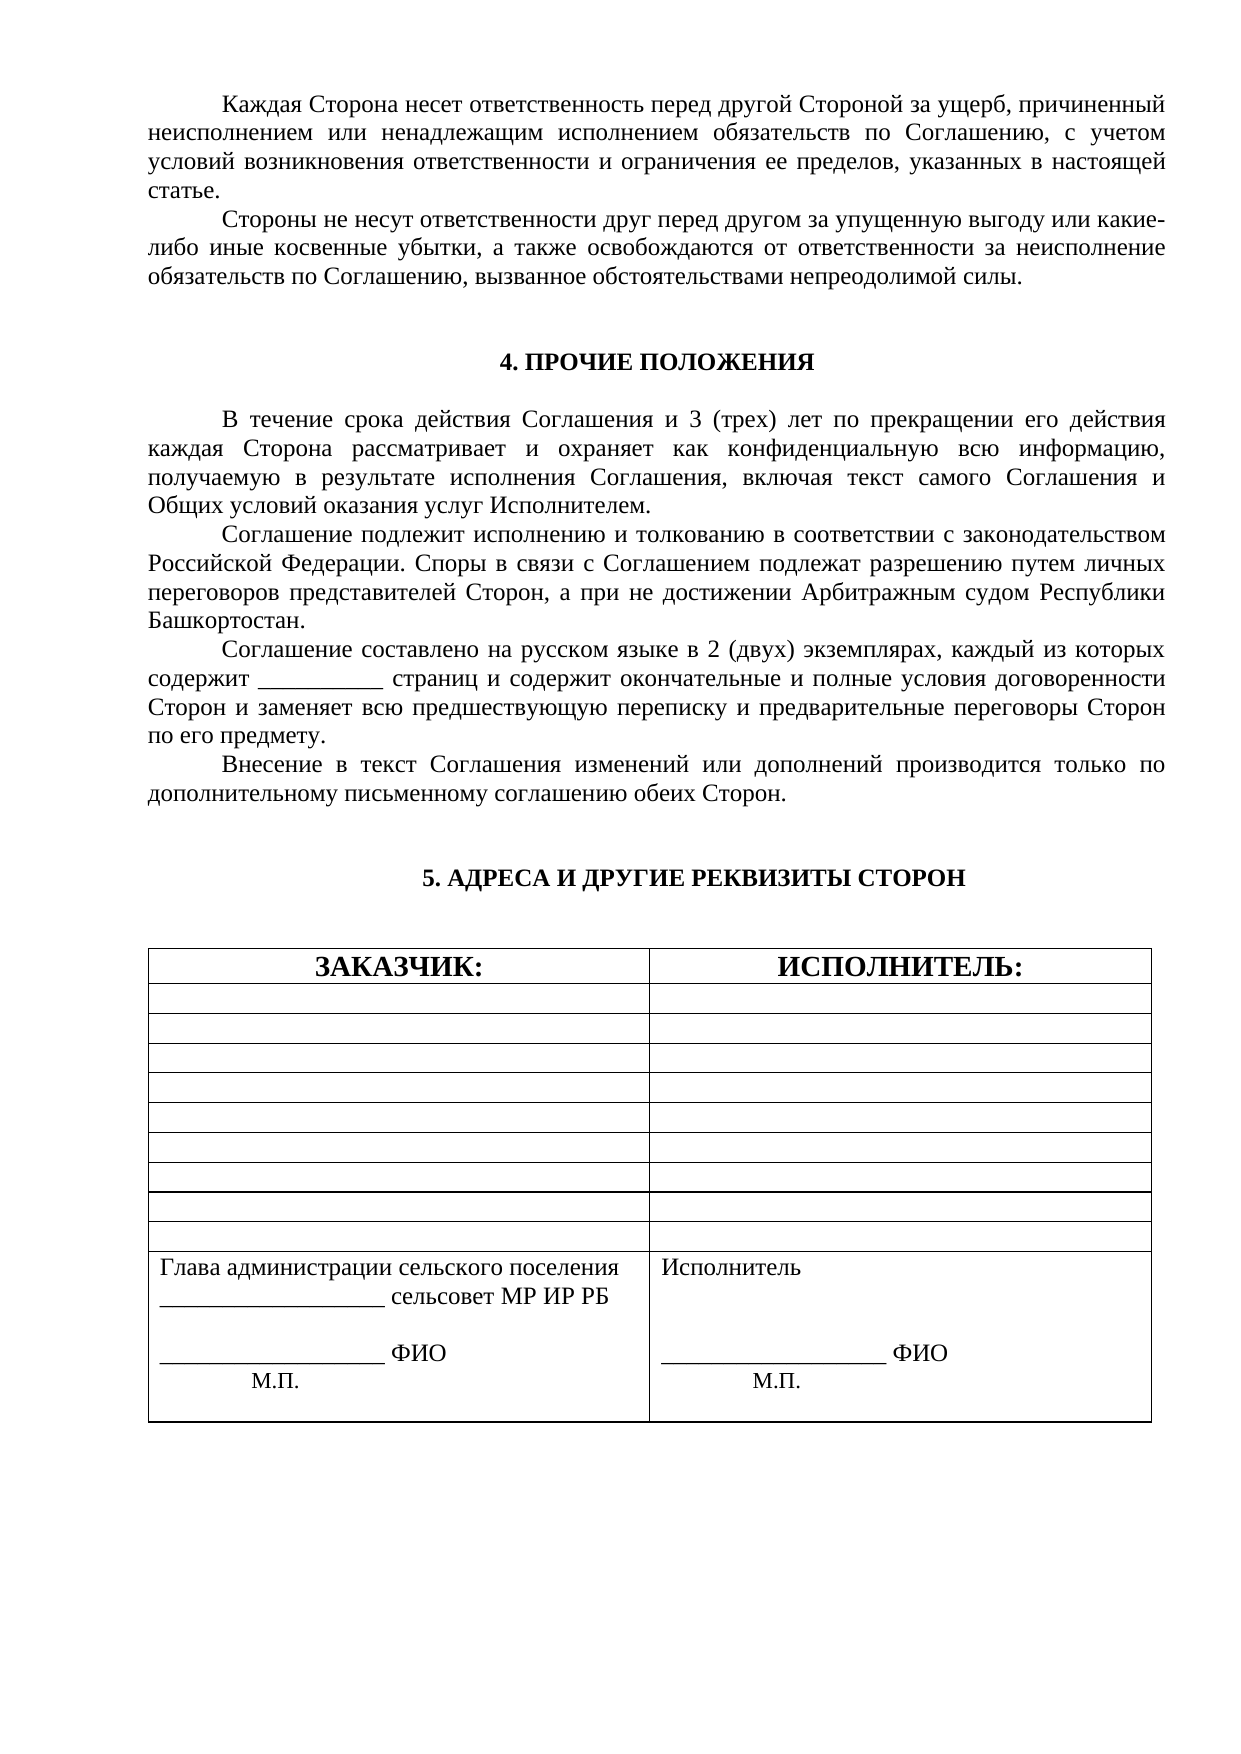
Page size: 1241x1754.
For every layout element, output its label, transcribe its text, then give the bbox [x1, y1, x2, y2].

table_cell [650, 1133, 1151, 1162]
table_cell [650, 984, 1151, 1013]
table_cell [149, 1073, 649, 1102]
table_cell [149, 1103, 649, 1132]
table_cell [149, 1193, 649, 1221]
table_header ИСПОЛНИТЕЛЬ: [650, 949, 1151, 983]
table_cell [650, 1163, 1151, 1191]
table_cell [650, 1014, 1151, 1042]
text Каждая Сторона несет ответственность перед другой Стороной за ущерб, причиненный неисполнением или ненадлежащим исполнением обязательств по Соглашению, с учетом условий возникновения ответственности и ограничения ее пределов, указанных в настоящей статье. [148, 89, 1167, 204]
table_cell Глава администрации сельского поселения __________________ сельсовет МР ИР РБ __________________ ФИО М.П. [149, 1252, 649, 1421]
table_cell [650, 1222, 1151, 1251]
table_cell [650, 1193, 1151, 1221]
text 5. АДРЕСА И ДРУГИЕ РЕКВИЗИТЫ СТОРОН [148, 863, 1167, 892]
table_cell [650, 1103, 1151, 1132]
text Стороны не несут ответственности друг перед другом за упущенную выгоду или какие-либо иные косвенные убытки, а также освобождаются от ответственности за неисполнение обязательств по Соглашению, вызванное обстоятельствами непреодолимой силы. [148, 204, 1167, 290]
text 4. ПРОЧИЕ ПОЛОЖЕНИЯ [148, 347, 1167, 375]
text Соглашение составлено на русском языке в 2 (двух) экземплярах, каждый из которых содержит __________ страниц и содержит окончательные и полные условия договоренности Сторон и заменяет всю предшествующую переписку и предварительные переговоры Сторон по его предмету. [148, 634, 1167, 749]
text Внесение в текст Соглашения изменений или дополнений производится только по дополнительному письменному соглашению обеих Сторон. [148, 749, 1167, 807]
table_cell [650, 1044, 1151, 1072]
table_cell [149, 984, 649, 1013]
table_cell [149, 1014, 649, 1042]
text В течение срока действия Соглашения и 3 (трех) лет по прекращении его действия каждая Сторона рассматривает и охраняет как конфиденциальную всю информацию, получаемую в результате исполнения Соглашения, включая текст самого Соглашения и Общих условий оказания услуг Исполнителем. [148, 404, 1167, 519]
table_cell [149, 1163, 649, 1191]
text Соглашение подлежит исполнению и толкованию в соответствии с законодательством Российской Федерации. Споры в связи с Соглашением подлежат разрешению путем личных переговоров представителей Сторон, а при не достижении Арбитражным судом Республики Башкортостан. [148, 519, 1167, 634]
table_cell [650, 1073, 1151, 1102]
table_cell [149, 1044, 649, 1072]
table_cell [149, 1222, 649, 1251]
table_header ЗАКАЗЧИК: [149, 949, 649, 983]
table_cell Исполнитель __________________ ФИО М.П. [650, 1252, 1151, 1421]
table_cell [149, 1133, 649, 1162]
